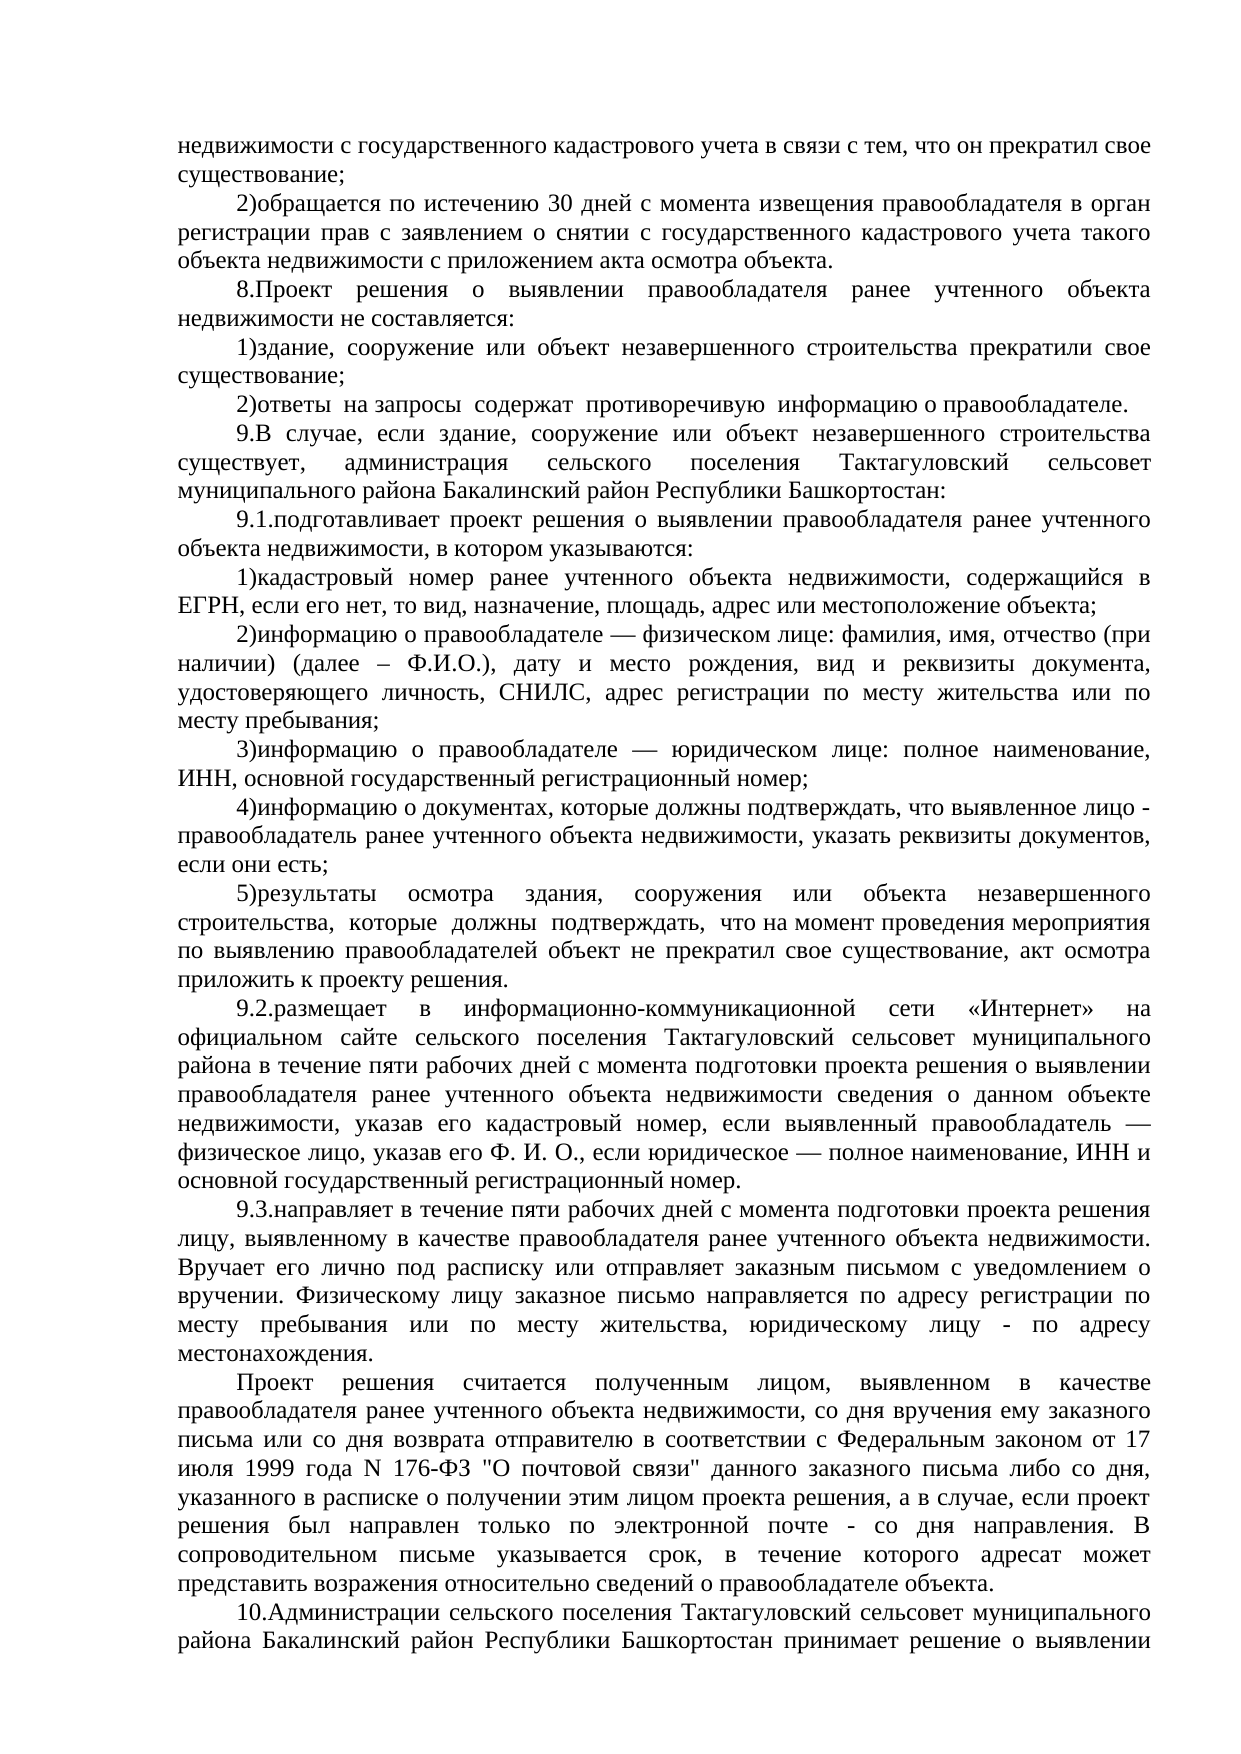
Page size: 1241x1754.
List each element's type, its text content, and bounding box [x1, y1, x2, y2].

text 9.В случае, если здание, сооружение или объект незавершенного строительства существует, администрация сельского поселения Тактагуловский сельсовет муниципального района Бакалинский район Республики Башкортостан: [177, 418, 1152, 504]
text 8.Проект решения о выявлении правообладателя ранее учтенного объекта недвижимости не составляется: [177, 274, 1152, 332]
text 9.1.подготавливает проект решения о выявлении правообладателя ранее учтенного объекта недвижимости, в котором указываются: [177, 504, 1152, 562]
text 3)информацию о правообладателе — юридическом лице: полное наименование, ИНН, основной государственный регистрационный номер; [177, 734, 1152, 792]
text 2)обращается по истечению 30 дней с момента извещения правообладателя в орган регистрации прав с заявлением о снятии с государственного кадастрового учета такого объекта недвижимости с приложением акта осмотра объекта. [177, 188, 1152, 274]
text 5)результаты осмотра здания, сооружения или объекта незавершенного строительства, которые должны подтверждать, что на момент проведения мероприятия по выявлению правообладателей объект не прекратил свое существование, акт осмотра приложить к проекту решения. [177, 878, 1152, 993]
text 9.3.направляет в течение пяти рабочих дней с момента подготовки проекта решения лицу, выявленному в качестве правообладателя ранее учтенного объекта недвижимости. Вручает его лично под расписку или отправляет заказным письмом с уведомлением о вручении. Физическому лицу заказное письмо направляется по адресу регистрации по месту пребывания или по месту жительства, юридическому лицу - по адресу местонахождения. [177, 1194, 1152, 1367]
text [177, 1597, 1152, 1654]
text 2)ответы на запросы содержат противоречивую информацию о правообладателе. [177, 389, 1152, 418]
text 1)кадастровый номер ранее учтенного объекта недвижимости, содержащийся в ЕГРН, если его нет, то вид, назначение, площадь, адрес или местоположение объекта; [177, 562, 1152, 619]
text 4)информацию о документах, которые должны подтверждать, что выявленное лицо - правообладатель ранее учтенного объекта недвижимости, указать реквизиты документов, если они есть; [177, 792, 1152, 878]
text 1)здание, сооружение или объект незавершенного строительства прекратили свое существование; [177, 332, 1152, 389]
text 2)информацию о правообладателе — физическом лице: фамилия, имя, отчество (при наличии) (далее – Ф.И.О.), дату и место рождения, вид и реквизиты документа, удостоверяющего личность, СНИЛС, адрес регистрации по месту жительства или по месту пребывания; [177, 619, 1152, 734]
text 9.2.размещает в информационно-коммуникационной сети «Интернет» на официальном сайте сельского поселения Тактагуловский сельсовет муниципального района в течение пяти рабочих дней с момента подготовки проекта решения о выявлении правообладателя ранее учтенного объекта недвижимости сведения о данном объекте недвижимости, указав его кадастровый номер, если выявленный правообладатель — физическое лицо, указав его Ф. И. О., если юридическое — полное наименование, ИНН и основной государственный регистрационный номер. [177, 993, 1152, 1194]
text Проект решения считается полученным лицом, выявленном в качестве правообладателя ранее учтенного объекта недвижимости, со дня вручения ему заказного письма или со дня возврата отправителю в соответствии с Федеральным законом от 17 июля 1999 года N 176-ФЗ "О почтовой связи" данного заказного письма либо со дня, указанного в расписке о получении этим лицом проекта решения, а в случае, если проект решения был направлен только по электронной почте - со дня направления. В сопроводительном письме указывается срок, в течение которого адресат может представить возражения относительно сведений о правообладателе объекта. [177, 1367, 1152, 1597]
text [177, 131, 1152, 188]
